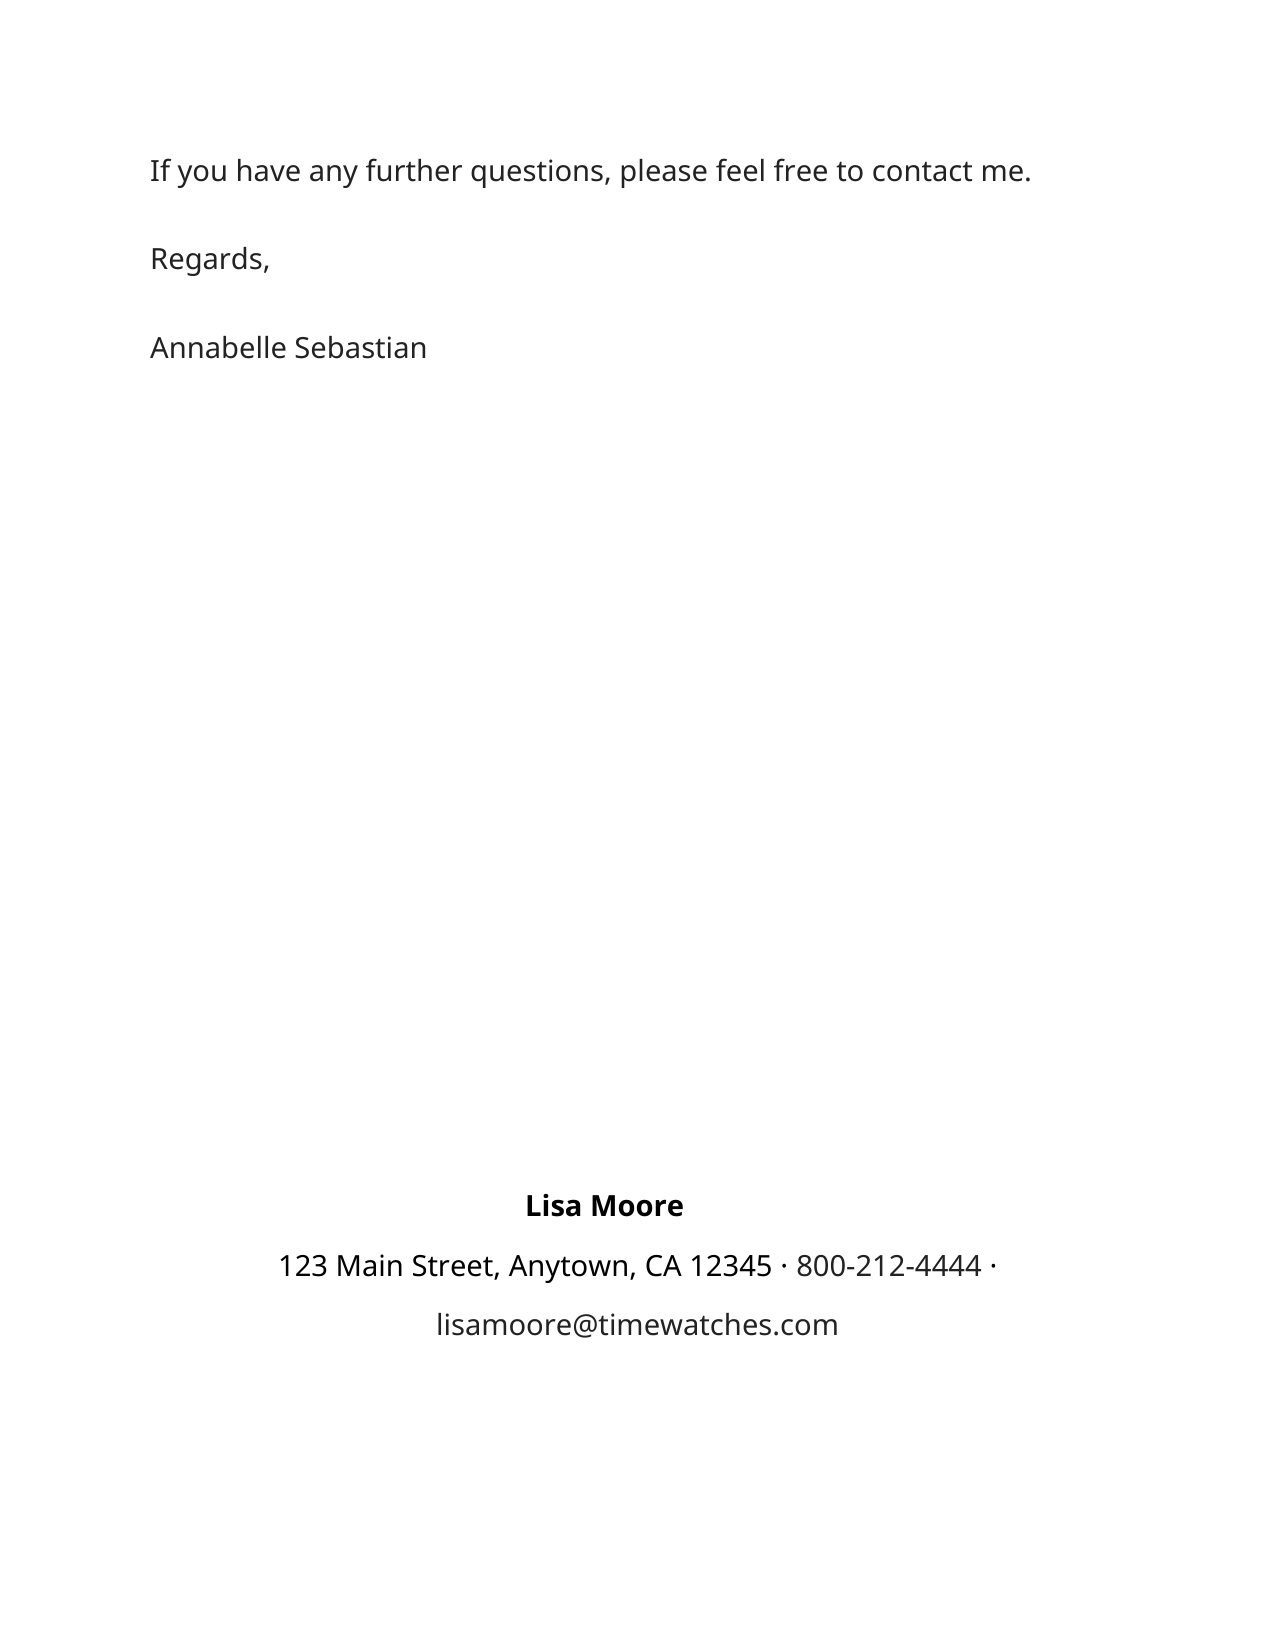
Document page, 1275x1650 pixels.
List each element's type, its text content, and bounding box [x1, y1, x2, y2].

text Lisa Moore [450, 1186, 1125, 1225]
text 123 Main Street, Anytown, CA 12345 · 800-212-4444 · lisamoore@timewatches.com [150, 1245, 1125, 1344]
text If you have any further questions, please feel free to contact me. [150, 150, 1125, 190]
text Regards, [150, 239, 1125, 278]
text Annabelle Sebastian [150, 327, 1125, 367]
